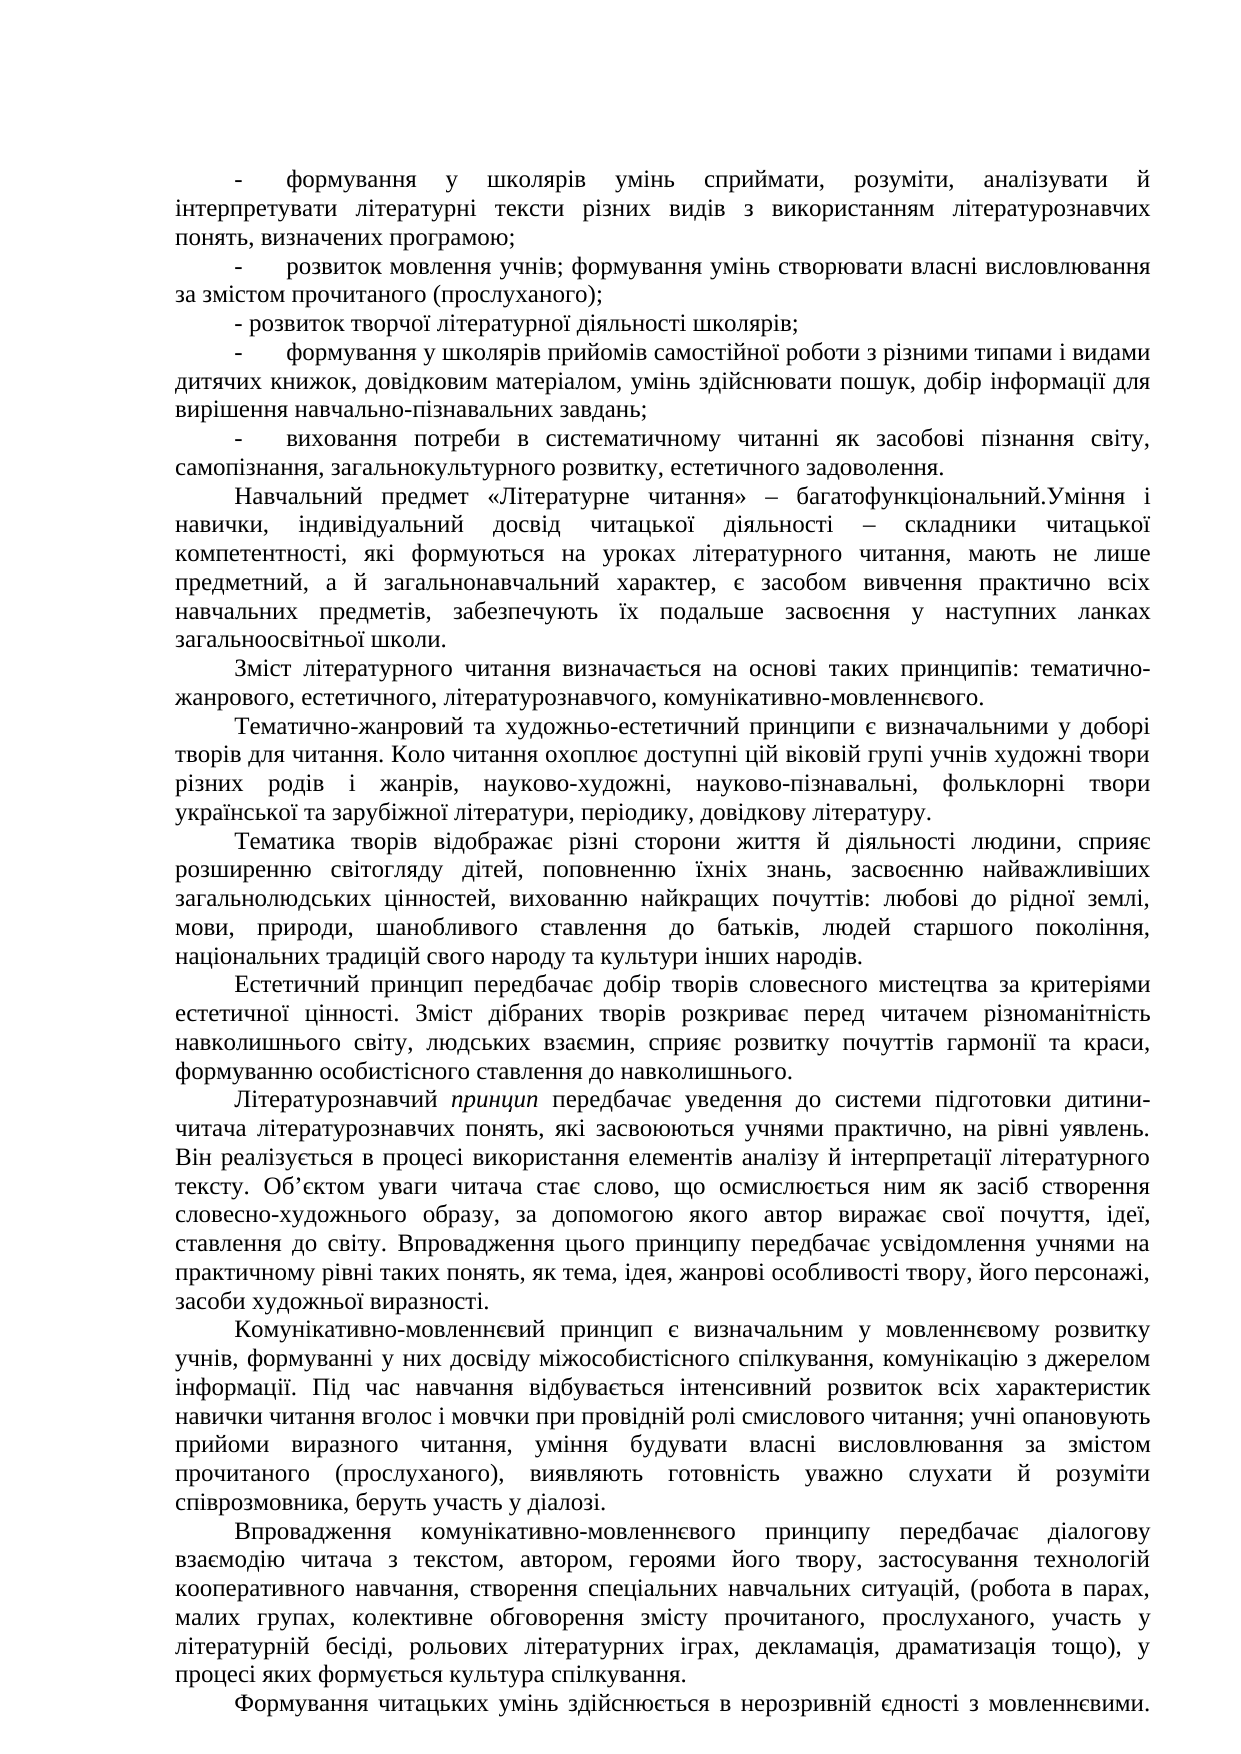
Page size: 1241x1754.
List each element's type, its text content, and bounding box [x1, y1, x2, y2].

text Тематика творів відображає різні сторони життя й діяльності людини, сприяє розширенню світогляду дітей, поповненню їхніх знань, засвоєнню найважливіших загальнолюдських цінностей, вихованню найкращих почуттів: любові до рідної землі, мови, природи, шанобливого ставлення до батьків, людей старшого покоління, національних традицій свого народу та культури інших народів. [175, 826, 1151, 969]
text Тематично-жанровий та художньо-естетичний принципи є визначальними у доборі творів для читання. Коло читання охоплює доступні цій віковій групі учнів художні твори різних родів і жанрів, науково-художні, науково-пізнавальні, фольклорні твори української та зарубіжної літератури, періодику, довідкову літературу. [175, 711, 1151, 826]
list виховання потреби в систематичному читанні як засобові пізнання світу, самопізнання, загальнокультурного розвитку, естетичного задоволення. [175, 423, 1151, 481]
text Зміст літературного читання визначається на основі таких принципів: тематично-жанрового, естетичного, літературознавчого, комунікативно-мовленнєвого. [175, 653, 1151, 711]
list розвиток мовлення учнів; формування умінь створювати власні висловлювання за змістом прочитаного (прослуханого); [175, 251, 1151, 308]
text Естетичний принцип передбачає добір творів словесного мистецтва за критеріями естетичної цінності. Зміст дібраних творів розкриває перед читачем різноманітність навколишнього світу, людських взаємин, сприяє розвитку почуттів гармонії та краси, формуванню особистісного ставлення до навколишнього. [175, 969, 1151, 1084]
text Комунікативно-мовленнєвий принцип є визначальним у мовленнєвому розвитку учнів, формуванні у них досвіду міжособистісного спілкування, комунікацію з джерелом інформації. Під час навчання відбувається інтенсивний розвиток всіх характеристик навички читання вголос і мовчки при провідній ролі смислового читання; учні опановують прийоми виразного читання, уміння будувати власні висловлювання за змістом прочитаного (прослуханого), виявляють готовність уважно слухати й розуміти співрозмовника, беруть участь у діалозі. [175, 1314, 1151, 1516]
text Літературознавчий принцип передбачає уведення до системи підготовки дитини-читача літературознавчих понять, які засвоюються учнями практично, на рівні уявлень. Він реалізується в процесі використання елементів аналізу й інтерпретації літературного тексту. Об’єктом уваги читача стає слово, що осмислюється ним як засіб створення словесно-художнього образу, за допомогою якого автор виражає свої почуття, ідеї, ставлення до світу. Впровадження цього принципу передбачає усвідомлення учнями на практичному рівні таких понять, як тема, ідея, жанрові особливості твору, його персонажі, засоби художньої виразності. [175, 1084, 1151, 1314]
text Впровадження комунікативно-мовленнєвого принципу передбачає діалогову взаємодію читача з текстом, автором, героями його твору, застосування технологій кооперативного навчання, створення спеціальних навчальних ситуацій, (робота в парах, малих групах, колективне обговорення змісту прочитаного, прослуханого, участь у літературній бесіді, рольових літературних іграх, декламація, драматизація тощо), у процесі яких формується культура спілкування. [175, 1516, 1151, 1688]
list розвиток творчої літературної діяльності школярів; [175, 308, 1151, 337]
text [175, 1688, 1151, 1717]
text Навчальний предмет «Літературне читання» – багатофункціональний.Уміння і навички, індивідуальний досвід читацької діяльності – складники читацької компетентності, які формуються на уроках літературного читання, мають не лише предметний, а й загальнонавчальний характер, є засобом вивчення практично всіх навчальних предметів, забезпечують їх подальше засвоєння у наступних ланках загальноосвітньої школи. [175, 481, 1151, 653]
list формування у школярів умінь сприймати, розуміти, аналізувати й інтерпретувати літературні тексти різних видів з використанням літературознавчих понять, визначених програмою; [175, 164, 1151, 251]
list формування у школярів прийомів самостійної роботи з різними типами і видами дитячих книжок, довідковим матеріалом, умінь здійснювати пошук, добір інформації для вирішення навчально-пізнавальних завдань; [175, 337, 1151, 423]
